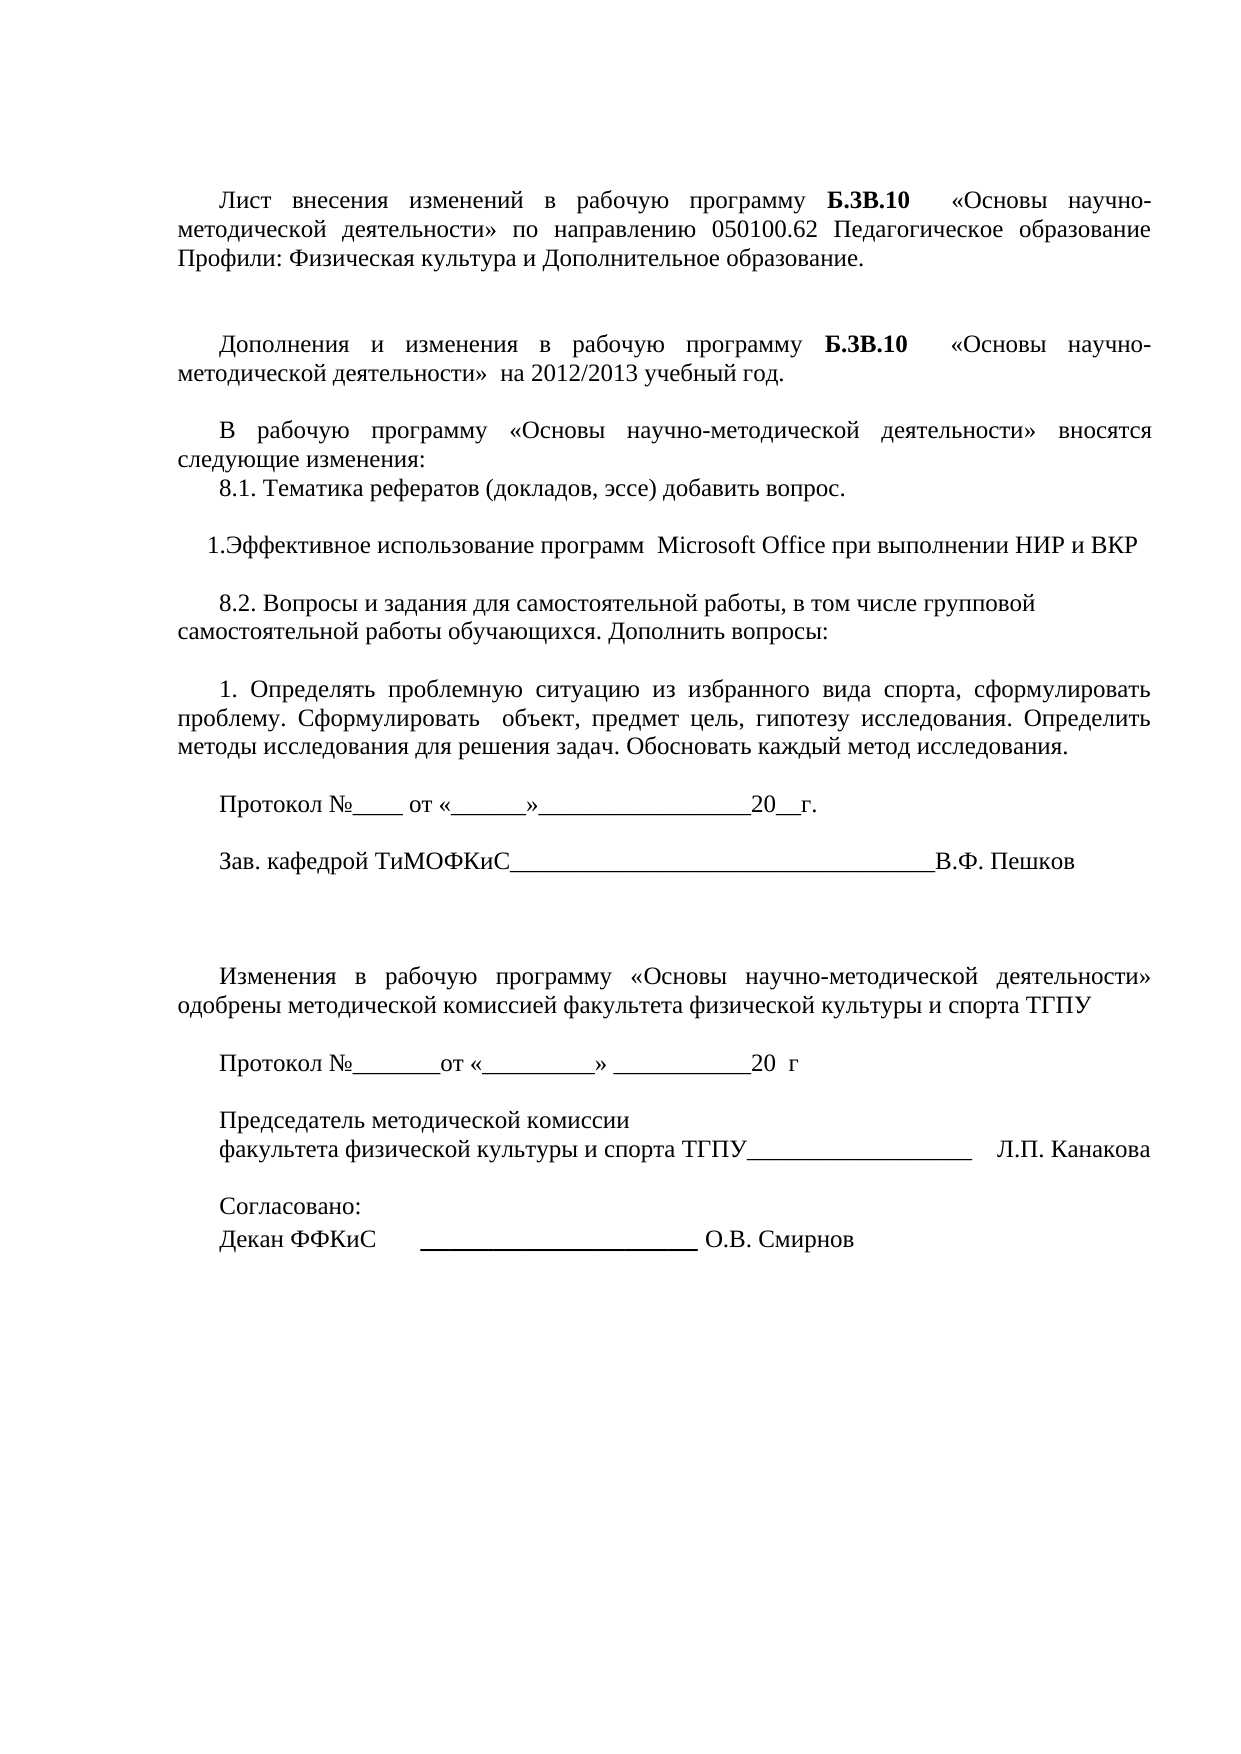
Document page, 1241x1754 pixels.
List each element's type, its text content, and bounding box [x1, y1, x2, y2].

text Протокол №____ от «______»_________________20__г. [177, 789, 1152, 818]
text В рабочую программу «Основы научно-методической деятельности» вносятся следующие изменения: [177, 415, 1152, 473]
text Зав. кафедрой ТиМОФКиС__________________________________В.Ф. Пешков [177, 846, 1152, 875]
text 1. Определять проблемную ситуацию из избранного вида спорта, сформулировать проблему. Сформулировать объект, предмет цель, гипотезу исследования. Определить методы исследования для решения задач. Обосновать каждый метод исследования. [177, 674, 1152, 760]
text Согласовано: [177, 1191, 1152, 1220]
text Изменения в рабочую программу «Основы научно-методической деятельности» одобрены методической комиссией факультета физической культуры и спорта ТГПУ [177, 961, 1152, 1019]
text Председатель методической комиссии [177, 1105, 1152, 1134]
text Лист внесения изменений в рабочую программу Б.3В.10 «Основы научно-методической деятельности» по направлению 050100.62 Педагогическое образование Профили: Физическая культура и Дополнительное образование. [177, 185, 1152, 271]
text 1.Эффективное использование программ Microsoft Office при выполнении НИР и ВКР [207, 530, 1152, 559]
text Дополнения и изменения в рабочую программу Б.3В.10 «Основы научно-методической деятельности» на 2012/2013 учебный год. [177, 329, 1152, 386]
text 8.2. Вопросы и задания для самостоятельной работы, в том числе групповой самостоятельной работы обучающихся. Дополнить вопросы: [177, 588, 1152, 645]
text Протокол №_______от «_________» ___________20 г [177, 1048, 1152, 1076]
text Декан ФФКиС ___________________ О.В. Смирнов [177, 1220, 1152, 1254]
text факультета физической культуры и спорта ТГПУ__________________ Л.П. Канакова [177, 1134, 1152, 1163]
text 8.1. Тематика рефератов (докладов, эссе) добавить вопрос. [177, 473, 1152, 501]
